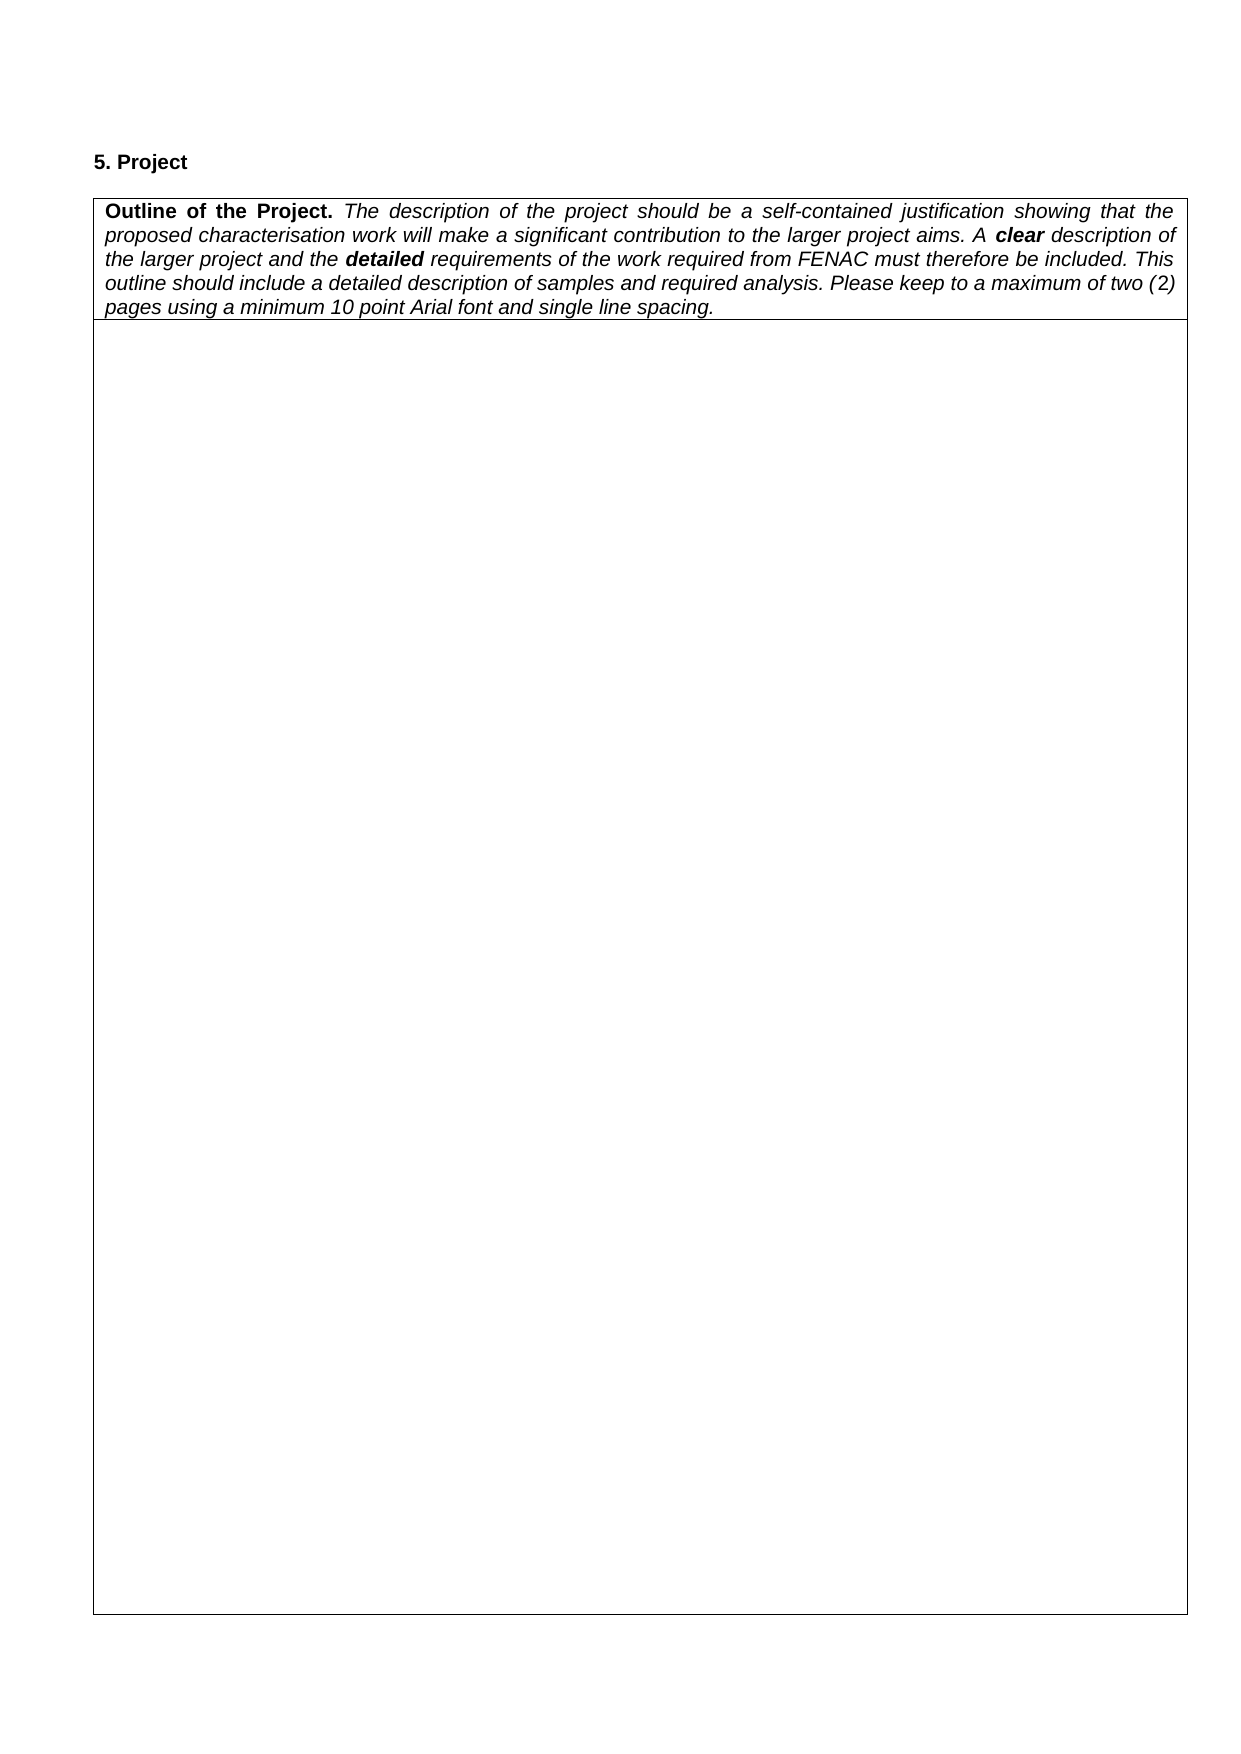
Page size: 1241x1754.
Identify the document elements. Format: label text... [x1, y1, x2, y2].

table_header Outline of the Project. The description of the project should be a self-contained justification showing that the proposed characterisation work will make a significant contribution to the larger project aims. A clear description of the larger project and the detailed requirements of the work required from FENAC must therefore be included. This outline should include a detailed description of samples and required analysis. Please keep to a maximum of two (2) pages using a minimum 10 point Arial font and single line spacing. [94, 199, 1187, 319]
text 5. Project [94, 150, 1053, 174]
table_cell [94, 320, 1187, 1614]
